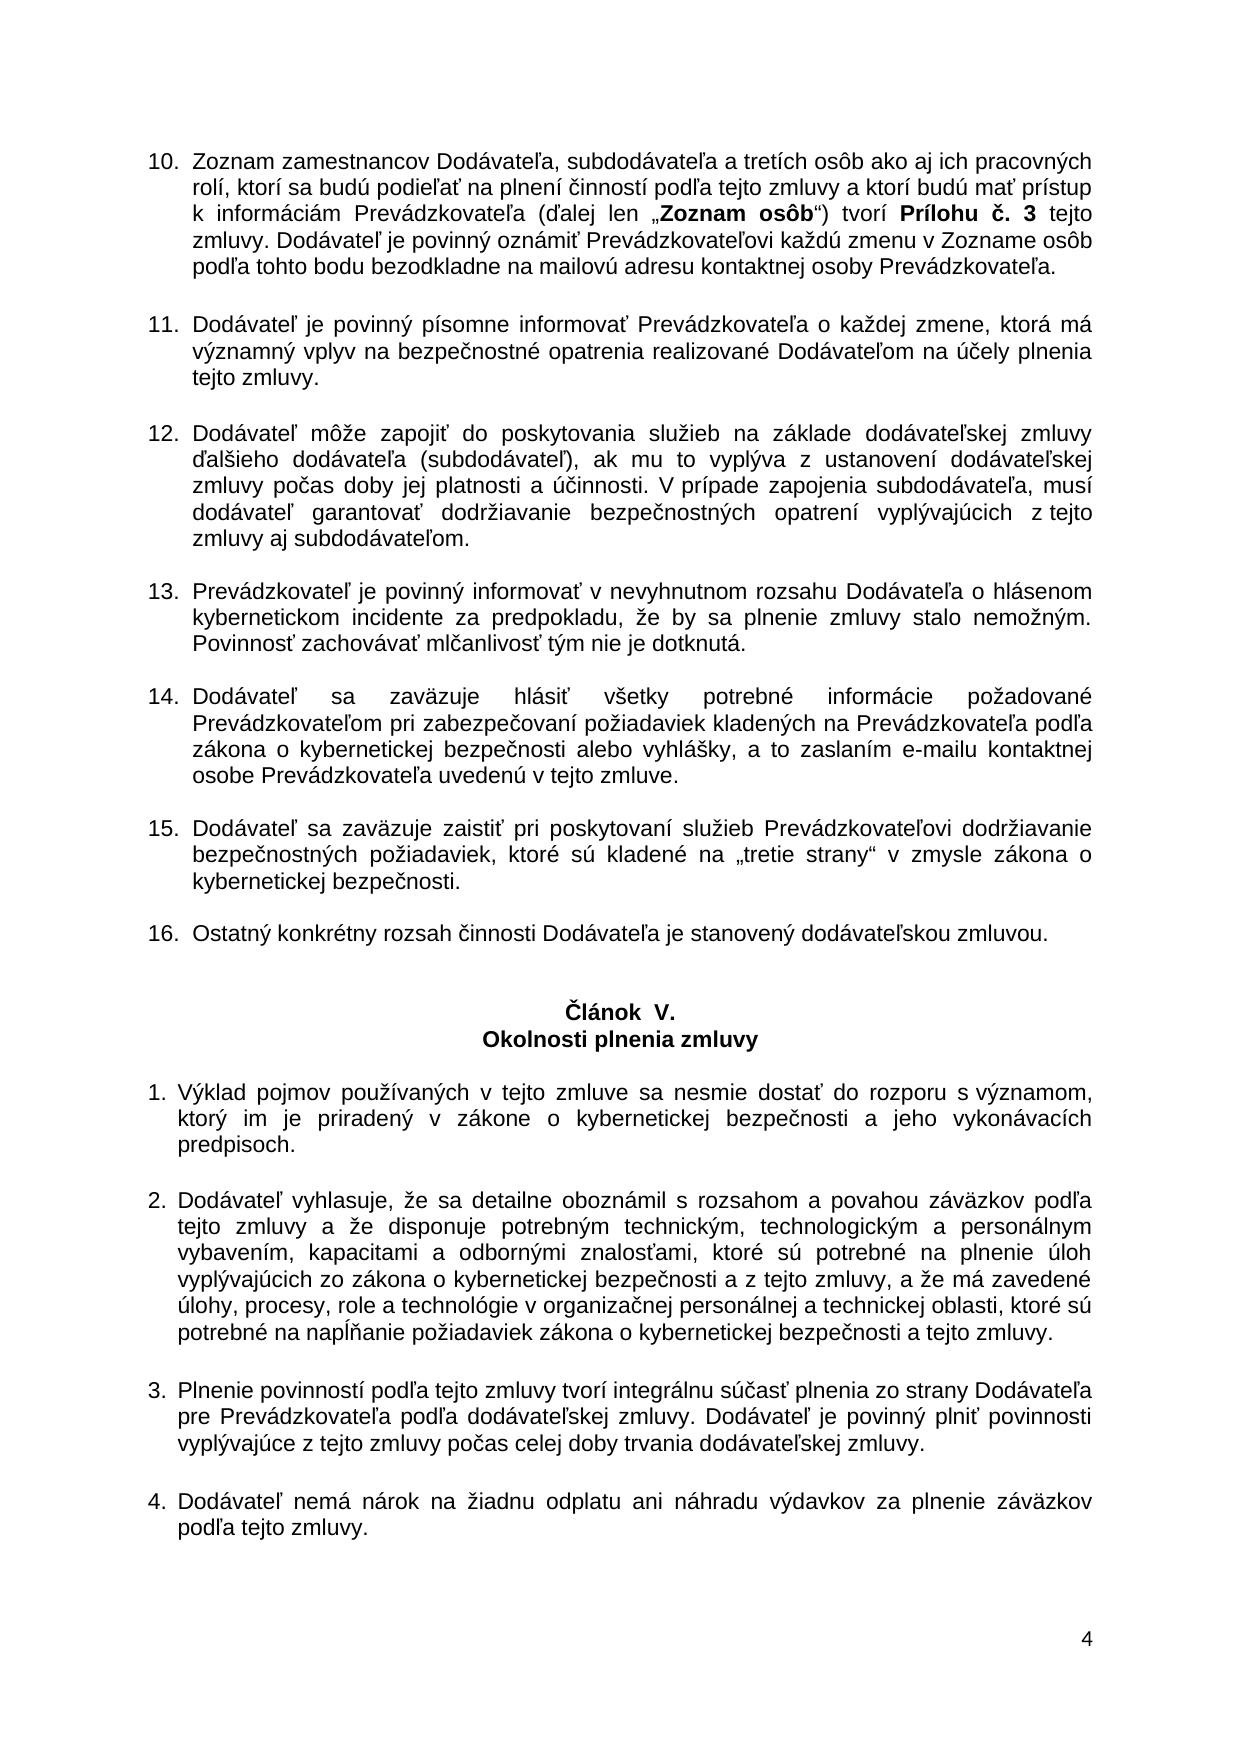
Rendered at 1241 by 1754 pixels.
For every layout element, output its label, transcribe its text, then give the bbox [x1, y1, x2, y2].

text Okolnosti plnenia zmluvy [148, 1026, 1093, 1052]
text Článok V. [148, 999, 1093, 1026]
list Ostatný konkrétny rozsah činnosti Dodávateľa je stanovený dodávateľskou zmluvou. [148, 920, 1093, 947]
list Plnenie povinností podľa tejto zmluvy tvorí integrálnu súčasť plnenia zo strany Dodávateľa pre Prevádzkovateľa podľa dodávateľskej zmluvy. Dodávateľ je povinný plniť povinnosti vyplývajúce z tejto zmluvy počas celej doby trvania dodávateľskej zmluvy. [148, 1377, 1093, 1456]
list Dodávateľ sa zaväzuje zaistiť pri poskytovaní služieb Prevádzkovateľovi dodržiavanie bezpečnostných požiadaviek, ktoré sú kladené na „tretie strany“ v zmysle zákona o kybernetickej bezpečnosti. [148, 815, 1093, 894]
list Výklad pojmov používaných v tejto zmluve sa nesmie dostať do rozporu s významom, ktorý im je priradený v zákone o kybernetickej bezpečnosti a jeho vykonávacích predpisoch. [148, 1078, 1093, 1157]
list Dodávateľ vyhlasuje, že sa detailne oboznámil s rozsahom a povahou záväzkov podľa tejto zmluvy a že disponuje potrebným technickým, technologickým a personálnym vybavením, kapacitami a odbornými znalosťami, ktoré sú potrebné na plnenie úloh vyplývajúcich zo zákona o kybernetickej bezpečnosti a z tejto zmluvy, a že má zavedené úlohy, procesy, role a technológie v organizačnej personálnej a technickej oblasti, ktoré sú potrebné na napĺňanie požiadaviek zákona o kybernetickej bezpečnosti a tejto zmluvy. [148, 1187, 1093, 1345]
list Dodávateľ nemá nárok na žiadnu odplatu ani náhradu výdavkov za plnenie záväzkov podľa tejto zmluvy. [148, 1488, 1093, 1541]
list Dodávateľ sa zaväzuje hlásiť všetky potrebné informácie požadované Prevádzkovateľom pri zabezpečovaní požiadaviek kladených na Prevádzkovateľa podľa zákona o kybernetickej bezpečnosti alebo vyhlášky, a to zaslaním e-mailu kontaktnej osobe Prevádzkovateľa uvedenú v tejto zmluve. [148, 683, 1093, 788]
list Dodávateľ je povinný písomne informovať Prevádzkovateľa o každej zmene, ktorá má významný vplyv na bezpečnostné opatrenia realizované Dodávateľom na účely plnenia tejto zmluvy. [148, 311, 1093, 390]
list Zoznam zamestnancov Dodávateľa, subdodávateľa a tretích osôb ako aj ich pracovných rolí, ktorí sa budú podieľať na plnení činností podľa tejto zmluvy a ktorí budú mať prístup k informáciám Prevádzkovateľa (ďalej len „Zoznam osôb“) tvorí Prílohu č. 3 tejto zmluvy. Dodávateľ je povinný oznámiť Prevádzkovateľovi každú zmenu v Zozname osôb podľa tohto bodu bezodkladne na mailovú adresu kontaktnej osoby Prevádzkovateľa. [148, 148, 1093, 279]
list Dodávateľ môže zapojiť do poskytovania služieb na základe dodávateľskej zmluvy ďalšieho dodávateľa (subdodávateľ), ak mu to vyplýva z ustanovení dodávateľskej zmluvy počas doby jej platnosti a účinnosti. V prípade zapojenia subdodávateľa, musí dodávateľ garantovať dodržiavanie bezpečnostných opatrení vyplývajúcich z tejto zmluvy aj subdodávateľom. [148, 419, 1093, 551]
list Prevádzkovateľ je povinný informovať v nevyhnutnom rozsahu Dodávateľa o hlásenom kybernetickom incidente za predpokladu, že by sa plnenie zmluvy stalo nemožným. Povinnosť zachovávať mlčanlivosť tým nie je dotknutá. [148, 578, 1093, 657]
